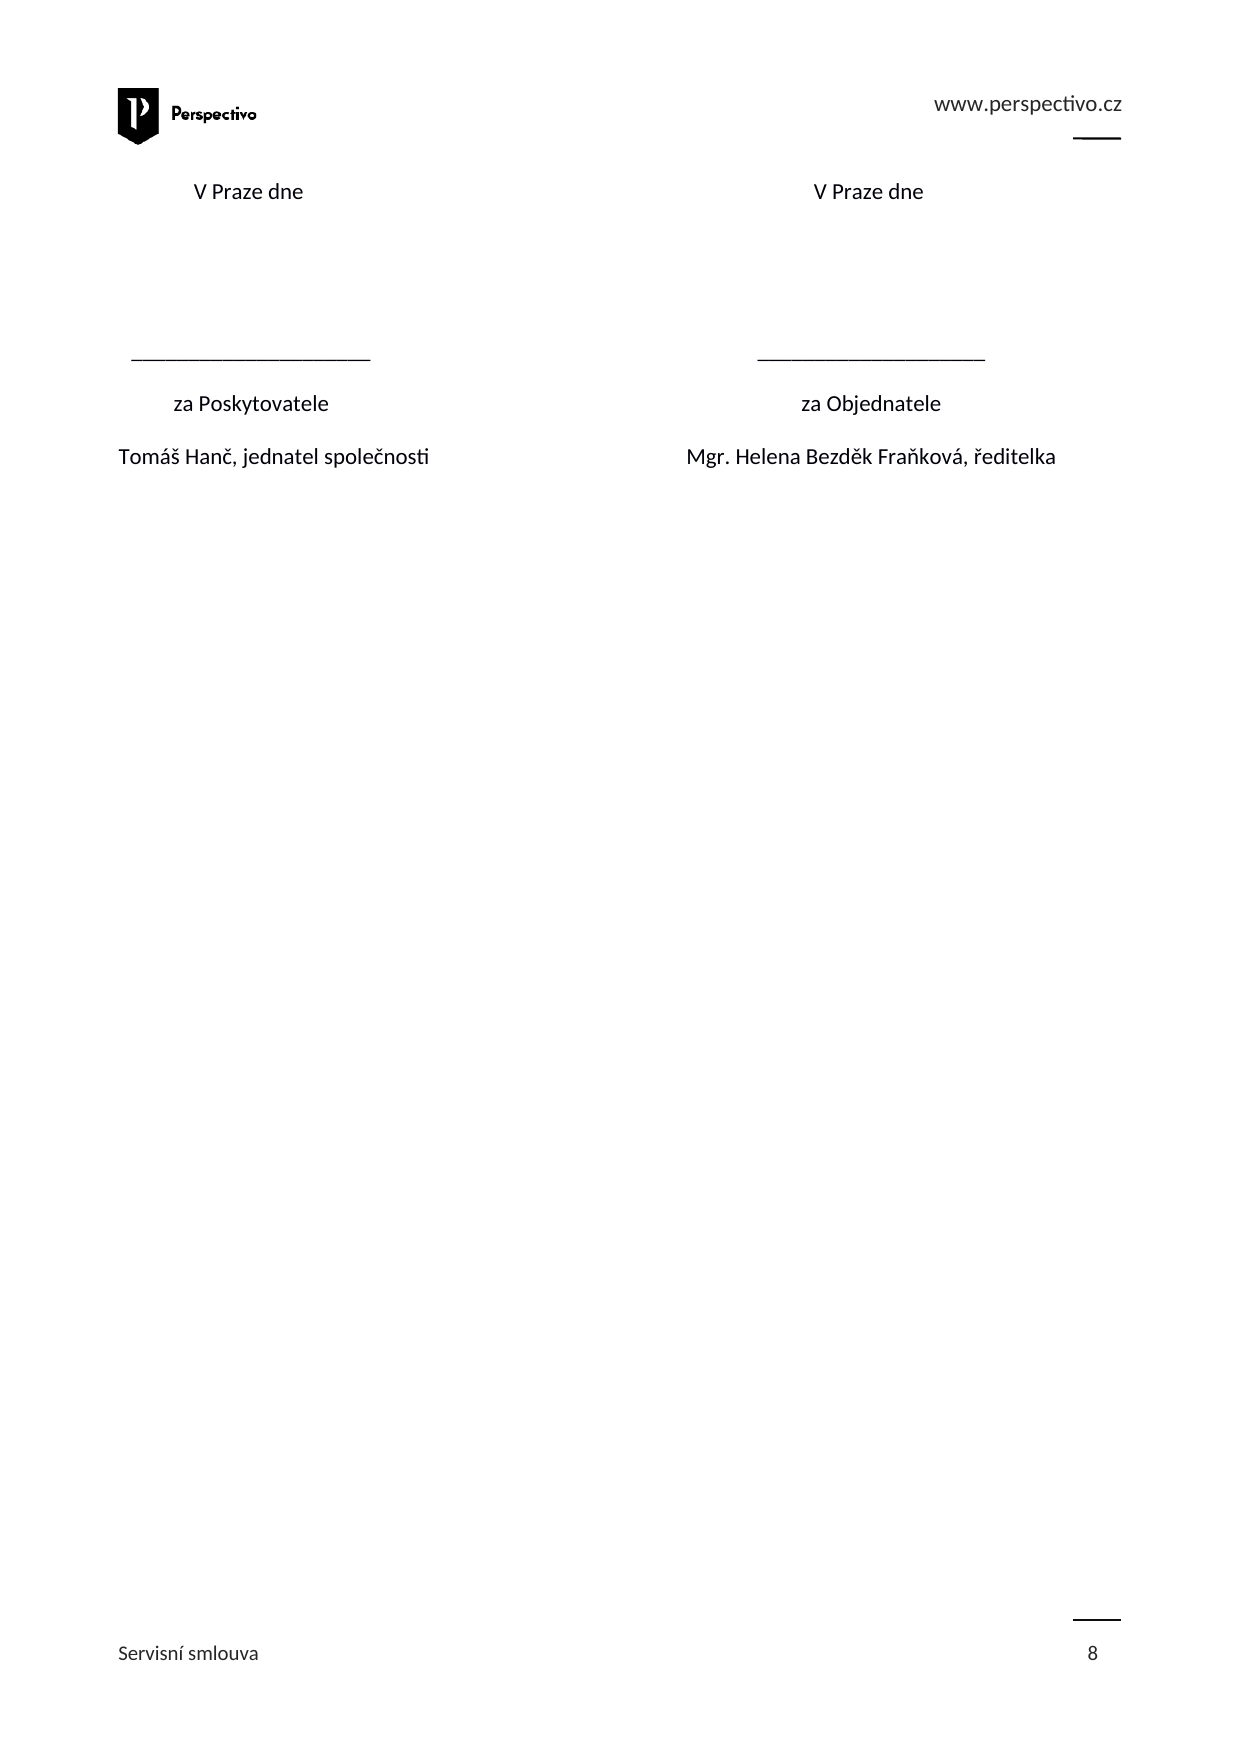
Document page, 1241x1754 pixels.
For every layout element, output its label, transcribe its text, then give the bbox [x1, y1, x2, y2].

text V Praze dne V Praze dne [118, 177, 1122, 205]
picture [117, 88, 257, 145]
text Tomáš Hanč, jednatel společnosti Mgr. Helena Bezděk Fraňková, ředitelka [118, 442, 1122, 470]
text za Poskytovatele za Objednatele [118, 389, 1122, 417]
text _____________________ ____________________ [118, 336, 1122, 364]
